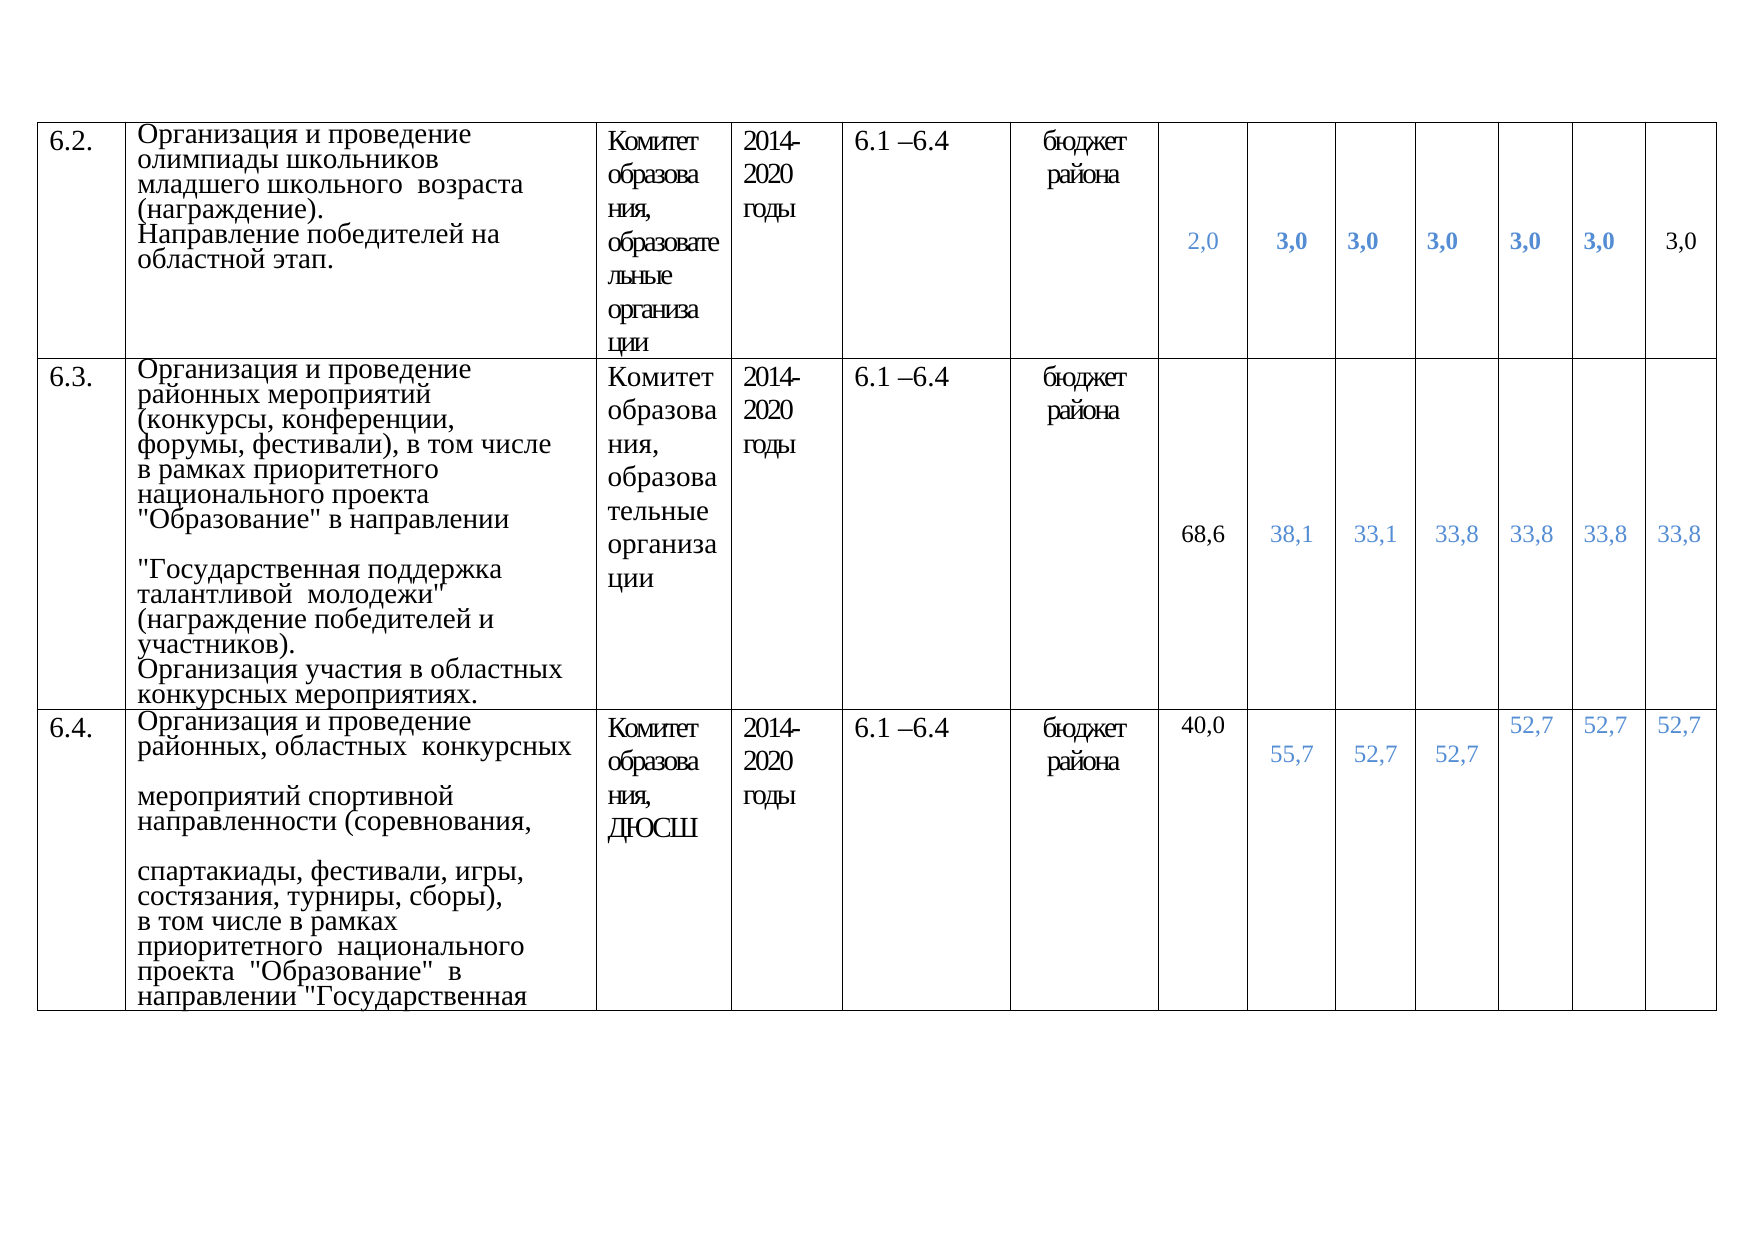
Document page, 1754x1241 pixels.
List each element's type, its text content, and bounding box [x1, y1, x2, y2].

table_cell 2014-2020 годы [732, 123, 842, 358]
table_cell 3,0 [1499, 123, 1572, 358]
table_cell 3,0 [1248, 123, 1335, 358]
table_cell 6.3. [38, 359, 125, 709]
table_cell 6.4. [38, 710, 125, 1010]
table_cell 33,8 [1499, 359, 1572, 709]
table_cell 40,0 [1159, 710, 1247, 1010]
table_cell 2,0 [1159, 123, 1247, 358]
table_cell 52,7 [1336, 710, 1415, 1010]
table_cell 6.2. [38, 123, 125, 358]
table_cell Комитет образования, образовательные организации [597, 359, 731, 709]
table_cell бюджет района [1011, 710, 1158, 1010]
table_cell 6.1 –6.4 [843, 123, 1010, 358]
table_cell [597, 123, 731, 358]
table_cell 52,7 [1416, 710, 1498, 1010]
table_cell 6.1 –6.4 [843, 710, 1010, 1010]
table_cell 52,7 [1573, 710, 1645, 1010]
table_cell 2014-2020 годы [732, 710, 842, 1010]
table_cell 33,8 [1573, 359, 1645, 709]
table_cell 55,7 [1248, 710, 1335, 1010]
table_cell 52,7 [1646, 710, 1716, 1010]
table_cell 68,6 [1159, 359, 1247, 709]
table_cell 33,8 [1416, 359, 1498, 709]
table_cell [126, 710, 596, 1010]
table_cell 33,1 [1336, 359, 1415, 709]
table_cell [597, 710, 731, 1010]
table_cell 52,7 [1499, 710, 1572, 1010]
table_cell бюджет района [1011, 359, 1158, 709]
table_cell 6.1 –6.4 [843, 359, 1010, 709]
table_cell 3,0 [1336, 123, 1415, 358]
table_cell Организация и проведение олимпиады школьников младшего школьного возраста (награждение). Направление победителей на областной этап. [126, 123, 596, 358]
table_cell 3,0 [1416, 123, 1498, 358]
table_cell 2014-2020 годы [732, 359, 842, 709]
table_cell бюджет района [1011, 123, 1158, 358]
table_cell Организация и проведение районных мероприятий (конкурсы, конференции, форумы, фестивали), в том числе в рамках приоритетного национального проекта "Образование" в направлении "Государственная поддержка талантливой молодежи" (награждение победителей и участников). Организация участия в областных конкурсных мероприятиях. [126, 359, 596, 709]
table_cell 33,8 [1646, 359, 1716, 709]
table_cell 38,1 [1248, 359, 1335, 709]
table_cell 3,0 [1646, 123, 1716, 358]
table_cell 3,0 [1573, 123, 1645, 358]
